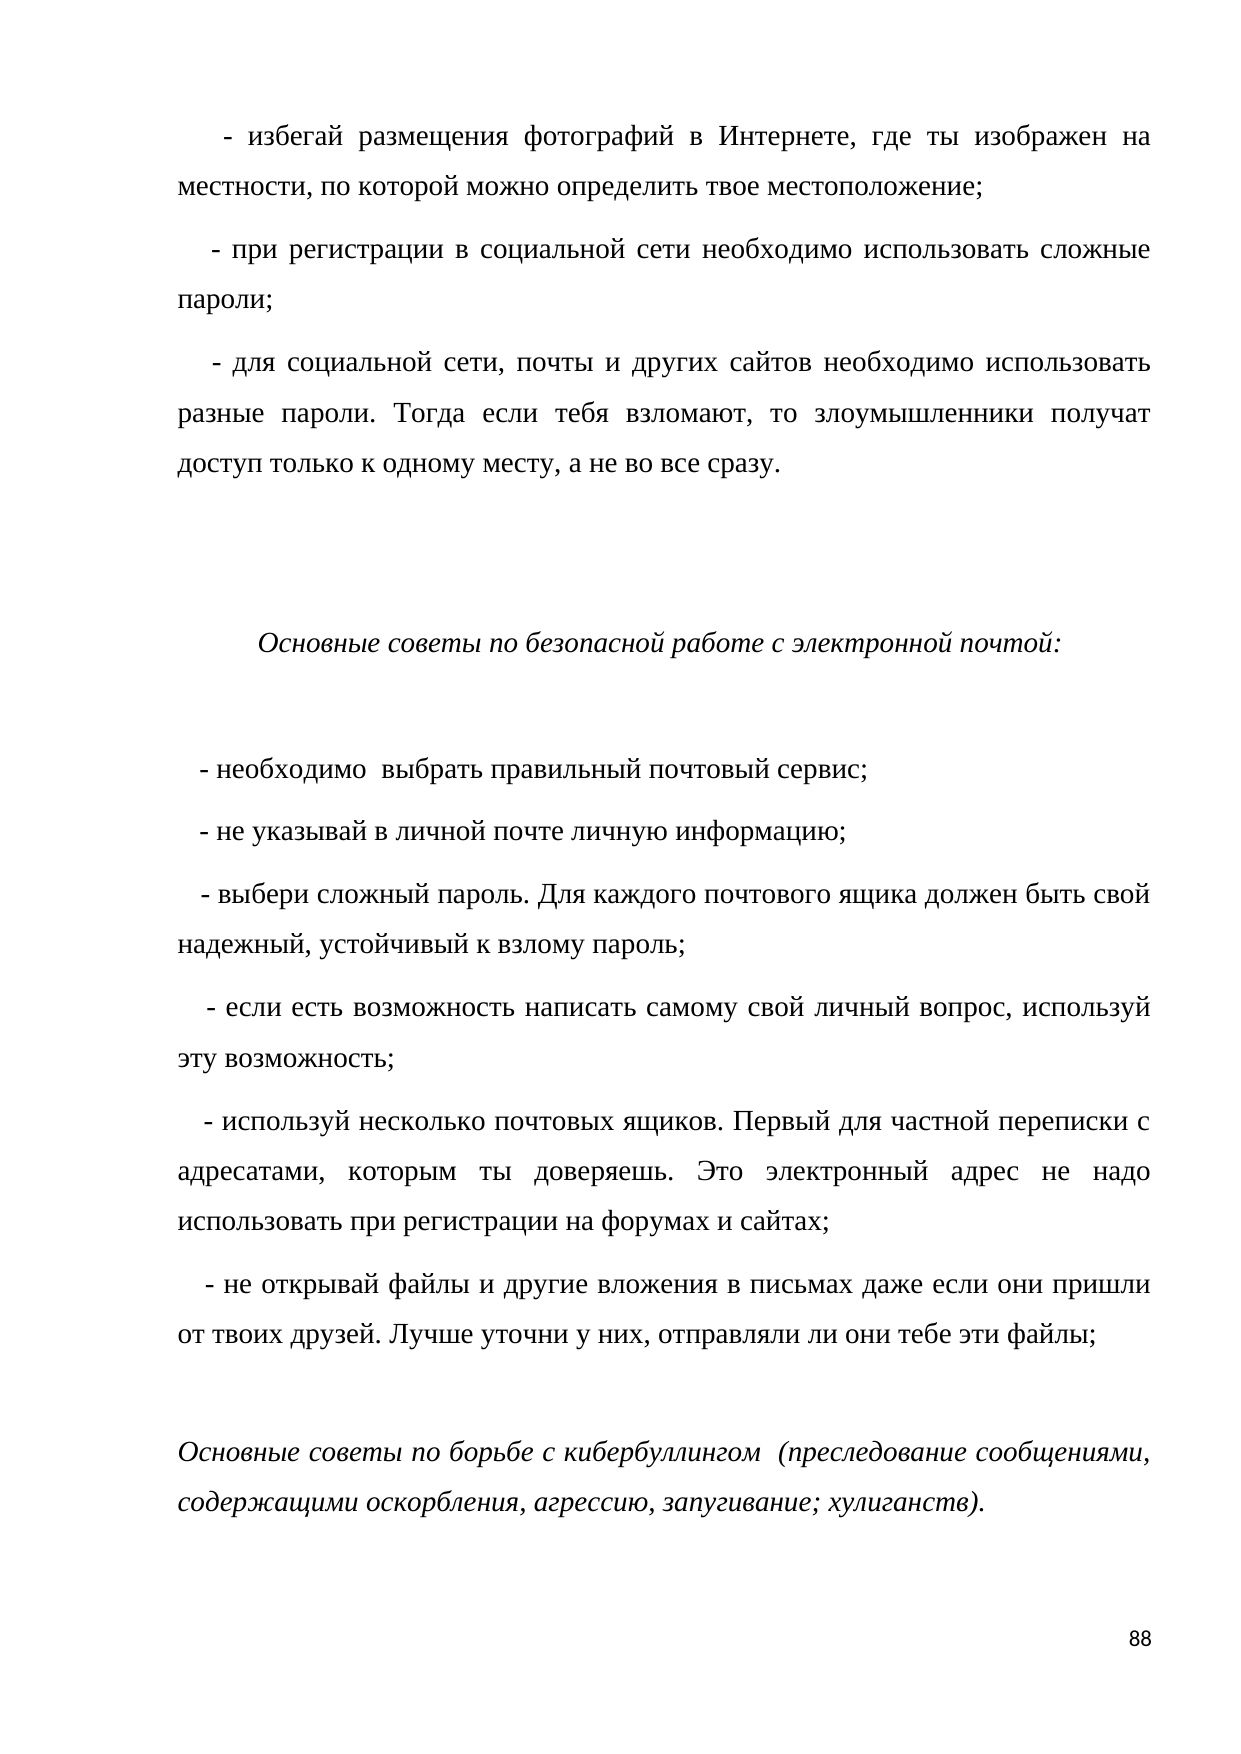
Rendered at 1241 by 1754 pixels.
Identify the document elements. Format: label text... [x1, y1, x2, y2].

text - если есть возможность написать самому свой личный вопрос, используй эту возможность; [177, 989, 1152, 1073]
text - при регистрации в социальной сети необходимо использовать сложные пароли; [177, 231, 1152, 315]
text - используй несколько почтовых ящиков. Первый для частной переписки с адресатами, которым ты доверяешь. Это электронный адрес не надо использовать при регистрации на форумах и сайтах; [177, 1103, 1152, 1237]
text - для социальной сети, почты и других сайтов необходимо использовать разные пароли. Тогда если тебя взломают, то злоумышленники получат доступ только к одному месту, а не во все сразу. [177, 344, 1152, 478]
text - избегай размещения фотографий в Интернете, где ты изображен на местности, по которой можно определить твое местоположение; [177, 118, 1152, 202]
text - не указывай в личной почте личную информацию; [177, 813, 1152, 847]
text Основные советы по борьбе с кибербуллингом (преследование сообщениями, содержащими оскорбления, агрессию, запугивание; хулиганств). [177, 1434, 1152, 1517]
text Основные советы по безопасной работе с электронной почтой: [177, 625, 1152, 659]
text - выбери сложный пароль. Для каждого почтового ящика должен быть свой надежный, устойчивый к взлому пароль; [177, 876, 1152, 960]
text - необходимо выбрать правильный почтовый сервис; [177, 751, 1152, 784]
text - не открывай файлы и другие вложения в письмах даже если они пришли от твоих друзей. Лучше уточни у них, отправляли ли они тебе эти файлы; [177, 1266, 1152, 1350]
